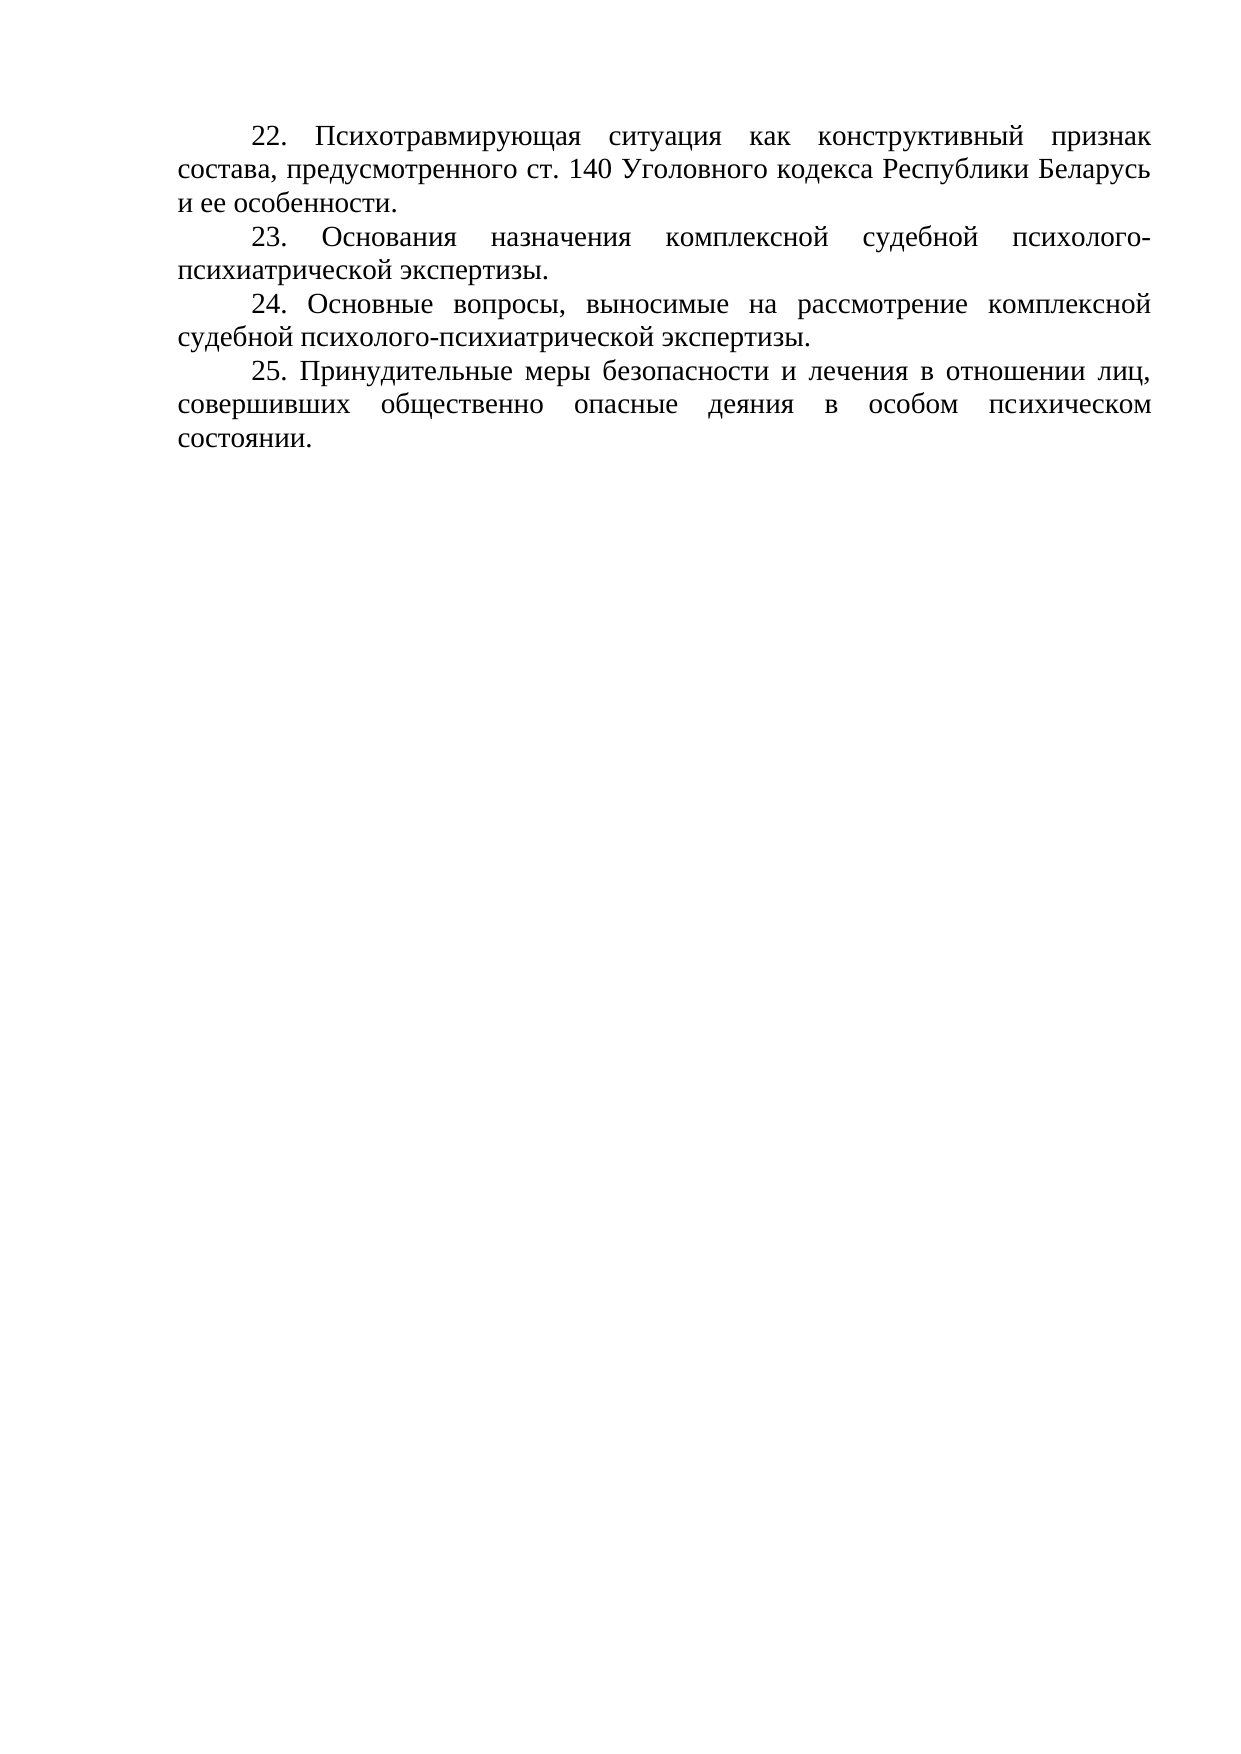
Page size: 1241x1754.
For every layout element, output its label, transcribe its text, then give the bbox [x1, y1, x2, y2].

text 23. Основания назначения комплексной судебной психолого-психиатрической экспертизы. [177, 219, 1152, 286]
text 24. Основные вопросы, выносимые на рассмотрение комплексной судебной психолого-психиатрической экспертизы. [177, 286, 1152, 353]
text 25. Принудительные меры безопасности и лечения в отношении лиц, совершивших общественно опасные деяния в особом психическом состоянии. [177, 353, 1152, 453]
text 22. Психотравмирующая ситуация как конструктивный признак состава, предусмотренного ст. 140 Уголовного кодекса Республики Беларусь и ее особенности. [177, 118, 1152, 219]
